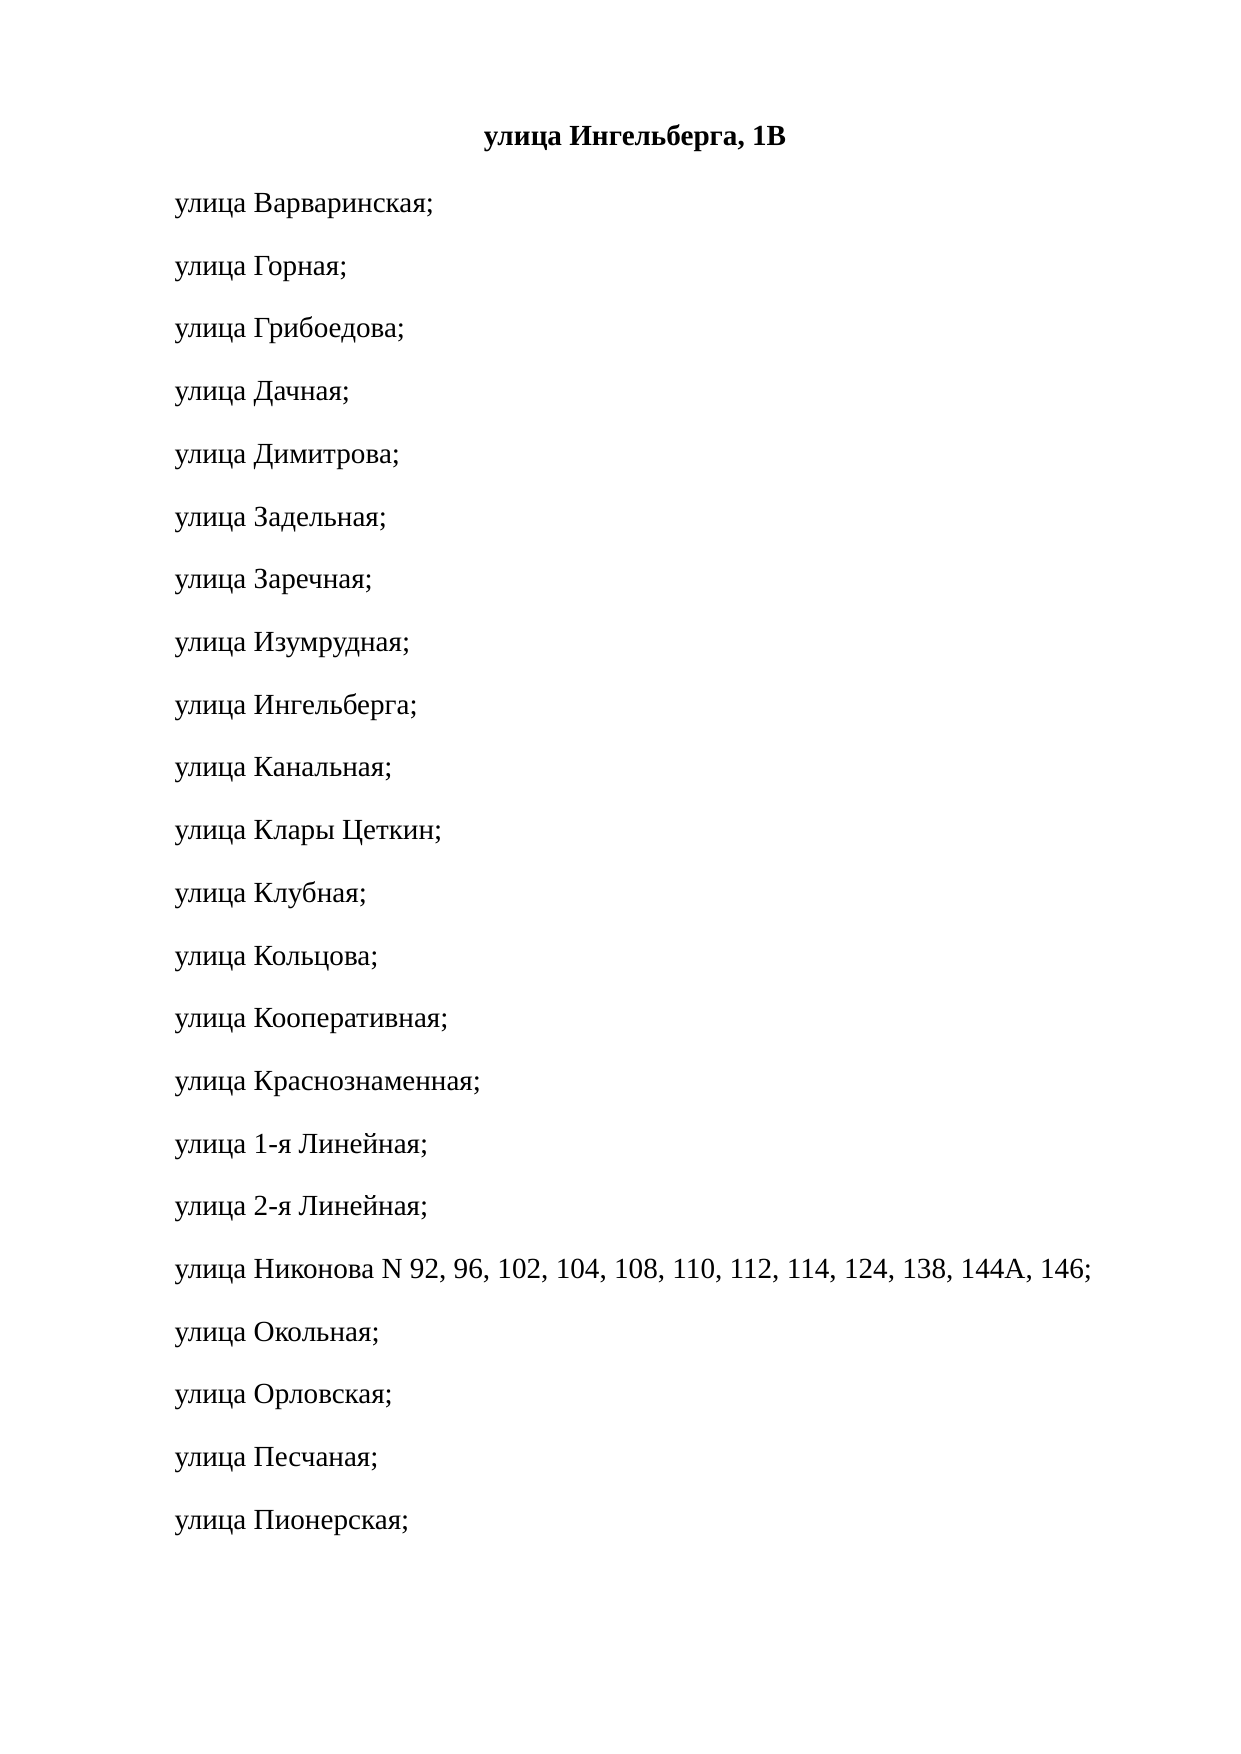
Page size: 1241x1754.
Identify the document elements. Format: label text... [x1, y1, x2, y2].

text улица Димитрова; [118, 436, 1152, 469]
text улица Ингельберга; [118, 687, 1152, 720]
text улица Песчаная; [118, 1439, 1152, 1473]
text улица Грибоедова; [118, 311, 1152, 344]
text улица 2-я Линейная; [118, 1188, 1152, 1222]
text улица Пионерская; [118, 1502, 1152, 1536]
text улица Окольная; [118, 1314, 1152, 1347]
text улица Кооперативная; [118, 1000, 1152, 1034]
text улица Канальная; [118, 749, 1152, 783]
title улица Ингельберга, 1В [118, 118, 1152, 152]
text улица Кольцова; [118, 938, 1152, 971]
text улица Никонова N 92, 96, 102, 104, 108, 110, 112, 114, 124, 138, 144А, 146; [118, 1251, 1152, 1285]
text улица Варваринская; [118, 185, 1152, 219]
text улица Клары Цеткин; [118, 812, 1152, 846]
text улица 1-я Линейная; [118, 1126, 1152, 1159]
text улица Задельная; [118, 499, 1152, 532]
text улица Орловская; [118, 1377, 1152, 1410]
text улица Краснознаменная; [118, 1063, 1152, 1097]
text улица Заречная; [118, 561, 1152, 595]
text улица Горная; [118, 248, 1152, 281]
text улица Дачная; [118, 373, 1152, 407]
text улица Изумрудная; [118, 624, 1152, 658]
text улица Клубная; [118, 875, 1152, 908]
